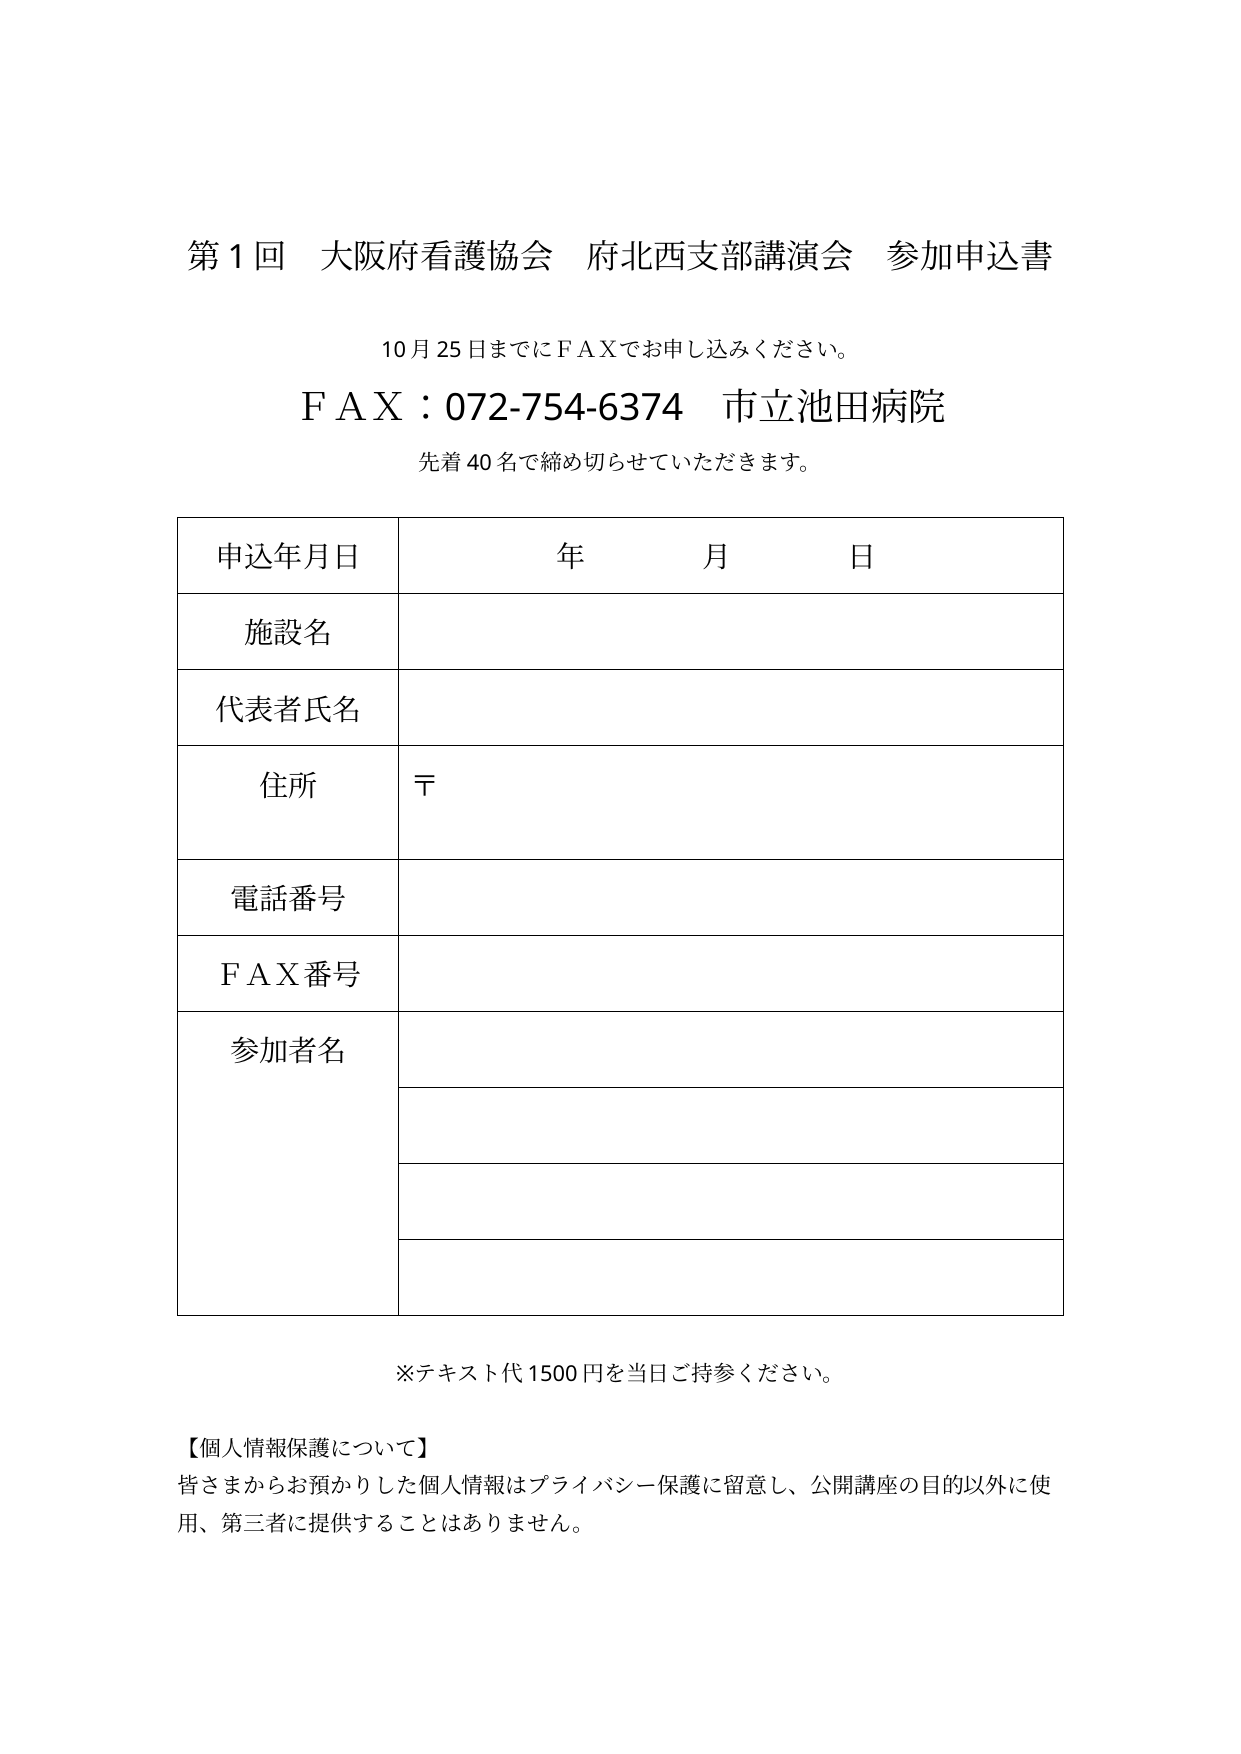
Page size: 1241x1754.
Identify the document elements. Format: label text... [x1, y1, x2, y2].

text 10月25日までにＦＡＸでお申し込みください。 [177, 329, 1063, 367]
text 第1回 大阪府看護協会 府北西支部講演会 参加申込書 [177, 217, 1063, 292]
table_cell ＦＡＸ番号 [178, 936, 398, 1011]
text 皆さまからお預かりした個人情報はプライバシー保護に留意し、公開講座の目的以外に使用、第三者に提供することはありません。 [177, 1466, 1063, 1541]
table_cell [399, 1012, 1063, 1087]
table_cell [399, 936, 1063, 1011]
table_cell 〒 [399, 746, 1063, 858]
table_cell [399, 1088, 1063, 1163]
table_cell [399, 860, 1063, 934]
text 【個人情報保護について】 [177, 1428, 1063, 1466]
table_cell [399, 670, 1063, 745]
table_cell 参加者名 [178, 1012, 398, 1315]
table_cell [399, 1240, 1063, 1315]
table_cell 住所 [178, 746, 398, 858]
table_cell 電話番号 [178, 860, 398, 934]
table_header 申込年月日 [178, 518, 398, 593]
table_cell [399, 594, 1063, 669]
text ＦＡＸ：072-754-6374 市立池田病院 [177, 367, 1063, 442]
text 先着40名で締め切らせていただきます。 [177, 442, 1063, 479]
table_cell 施設名 [178, 594, 398, 669]
table_header 年 月 日 [399, 518, 1063, 593]
text ※テキスト代1500円を当日ご持参ください。 [177, 1353, 1063, 1391]
table_cell [399, 1164, 1063, 1239]
table_cell 代表者氏名 [178, 670, 398, 745]
